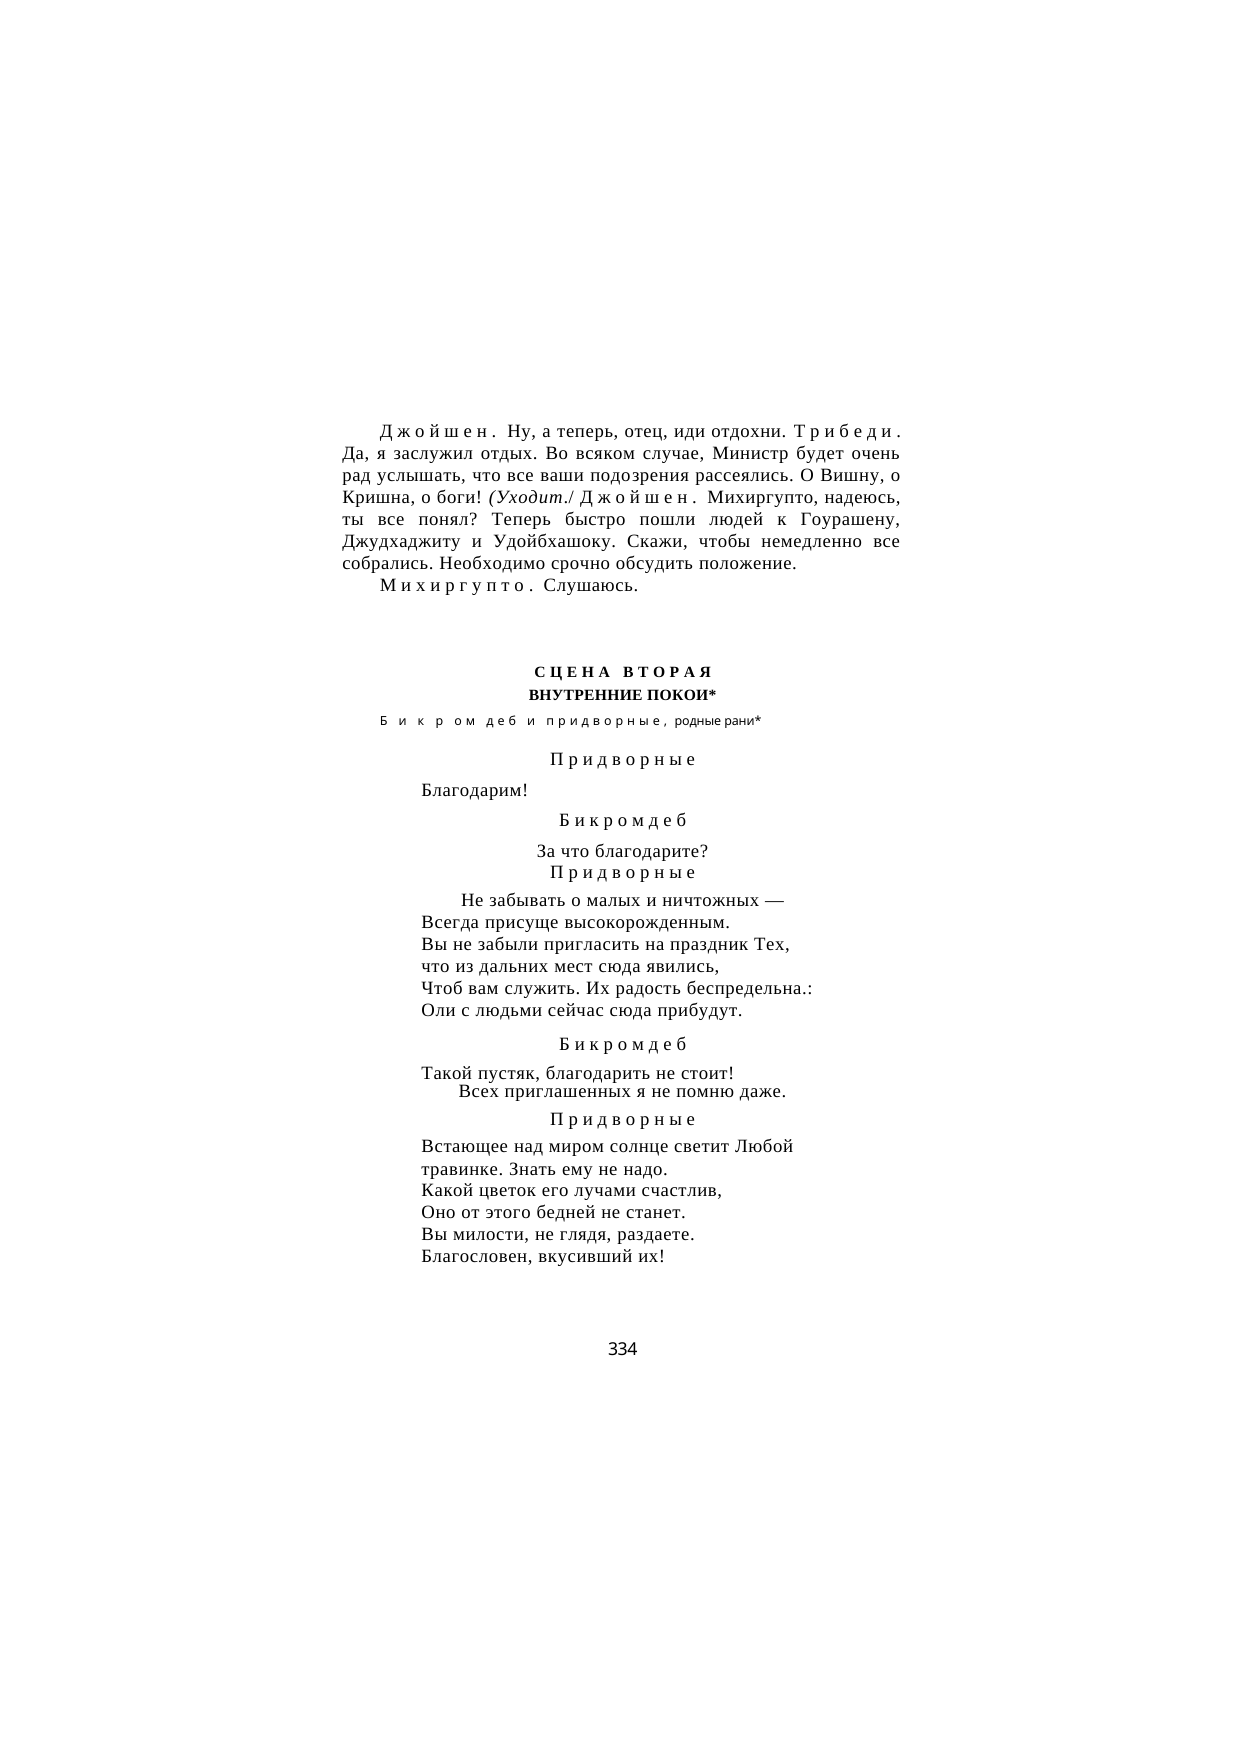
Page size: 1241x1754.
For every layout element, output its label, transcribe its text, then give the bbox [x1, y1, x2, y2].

text Придворные [344, 864, 901, 882]
text Такой пустяк, благодарить не стоит! [421, 1064, 901, 1083]
text Всех приглашенных я не помню даже. [344, 1083, 901, 1102]
text Всегда присуще высокорожденным. [421, 911, 901, 933]
text Оно от этого бедней не станет. [421, 1201, 901, 1223]
text Вы милости, не глядя, раздаете. [421, 1223, 901, 1245]
text СЦЕНА ВТОРАЯ [344, 664, 901, 680]
text Бикромдеб [344, 802, 901, 833]
text Благословен, вкусивший их! [421, 1245, 901, 1267]
text Джойшен. Ну, а теперь, отец, иди отдохни. Трибеди. Да, я заслужил отдых. Во всяком случае, Министр будет очень рад услышать, что все ваши подозрения рассеялись. О Вишну, о Кришна, о боги! (Уходит./ Джойшен. Михиргупто, надеюсь, ты все понял? Теперь быстро пошли людей к Гоурашену, Джудхаджиту и Удойбхашоку. Скажи, чтобы немедленно все собрались. Необходимо срочно обсудить положение. [342, 420, 901, 573]
text Бикромдеб [344, 1036, 901, 1054]
text Чтоб вам служить. Их радость беспредельна.: Оли с людьми сейчас сюда прибудут. [421, 977, 847, 1021]
text Не забывать о малых и ничтожных — [344, 889, 901, 911]
text Благодарим! [421, 772, 901, 802]
text 334 [608, 1341, 638, 1359]
text Какой цветок его лучами счастлив, [421, 1179, 901, 1201]
text Придворные [344, 1111, 901, 1129]
text ВНУТРЕННИЕ ПОКОИ* [344, 688, 901, 703]
text Михиргупто. Слушаюсь. [342, 573, 901, 596]
text Встающее над миром солнце светит Любой травинке. Знать ему не надо. [421, 1135, 847, 1179]
text За что благодарите? [344, 833, 901, 864]
text Придворные [344, 741, 901, 772]
text Вы не забыли пригласить на праздник Тех, что из дальних мест сюда явились, [421, 933, 811, 977]
